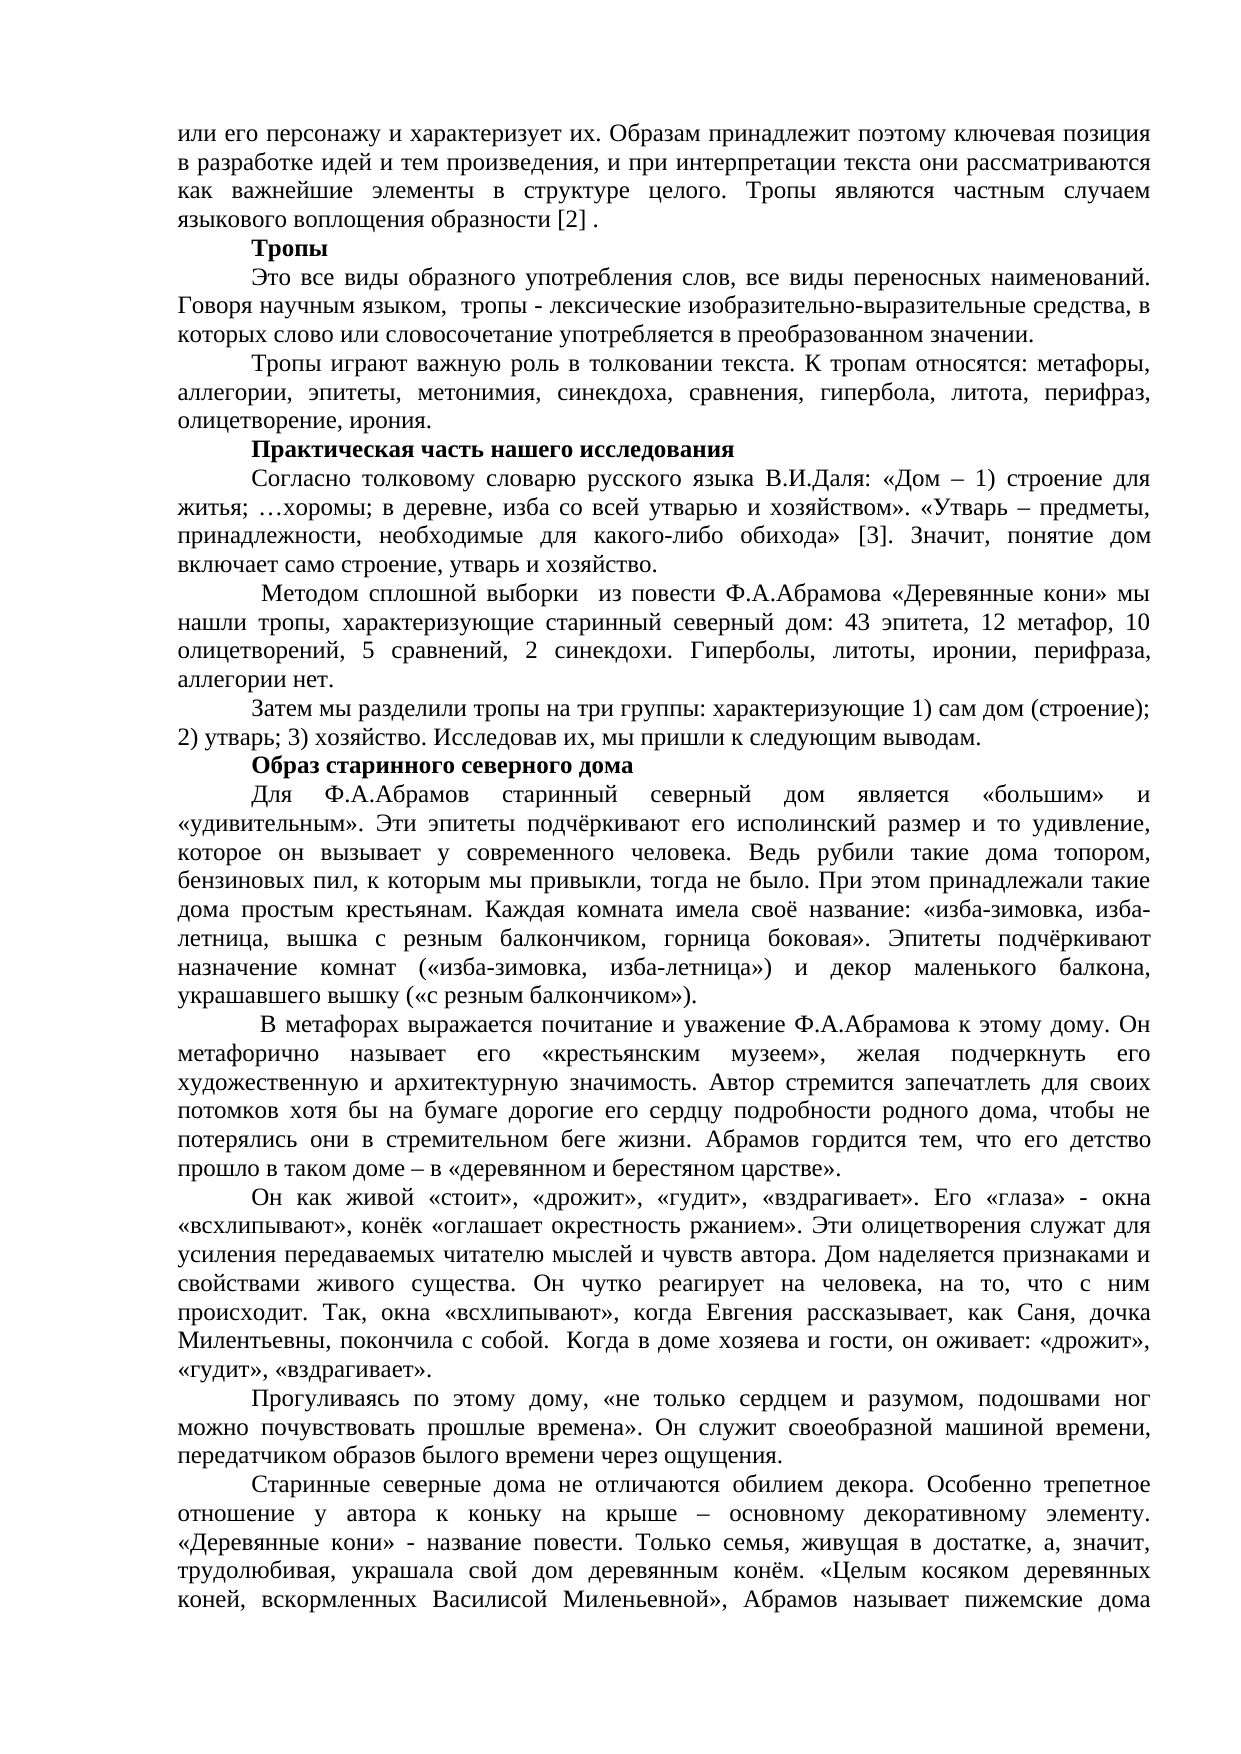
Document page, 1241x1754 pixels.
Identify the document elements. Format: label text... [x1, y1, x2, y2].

text В метафорах выражается почитание и уважение Ф.А.Абрамова к этому дому. Он метафорично называет его «крестьянским музеем», желая подчеркнуть его художественную и архитектурную значимость. Автор стремится запечатлеть для своих потомков хотя бы на бумаге дорогие его сердцу подробности родного дома, чтобы не потерялись они в стремительном беге жизни. Абрамов гордится тем, что его детство прошло в таком доме – в «деревянном и берестяном царстве». [177, 1009, 1152, 1182]
text Методом сплошной выборки из повести Ф.А.Абрамова «Деревянные кони» мы нашли тропы, характеризующие старинный северный дом: 43 эпитета, 12 метафор, 10 олицетворений, 5 сравнений, 2 синекдохи. Гиперболы, литоты, иронии, перифраза, аллегории нет. [177, 578, 1152, 693]
list Это все виды образного употребления слов, все виды переносных наименований. Говоря научным языком, тропы - лексические изобразительно-выразительные средства, в которых слово или словосочетание употребляется в преобразованном значении. [177, 262, 1152, 348]
text Образ старинного северного дома [177, 751, 1152, 779]
text Для Ф.А.Абрамов старинный северный дом является «большим» и «удивительным». Эти эпитеты подчёркивают его исполинский размер и то удивление, которое он вызывает у современного человека. Ведь рубили такие дома топором, бензиновых пил, к которым мы привыкли, тогда не было. При этом принадлежали такие дома простым крестьянам. Каждая комната имела своё название: «изба-зимовка, изба-летница, вышка с резным балкончиком, горница боковая». Эпитеты подчёркивают назначение комнат («изба-зимовка, изба-летница») и декор маленького балкона, украшавшего вышку («с резным балкончиком»). [177, 779, 1152, 1009]
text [177, 118, 1152, 233]
text Согласно толковому словарю русского языка В.И.Даля: «Дом – 1) строение для житья; …хоромы; в деревне, изба со всей утварью и хозяйством». «Утварь – предметы, принадлежности, необходимые для какого-либо обихода» [3]. Значит, понятие дом включает само строение, утварь и хозяйство. [177, 463, 1152, 578]
text Затем мы разделили тропы на три группы: характеризующие 1) сам дом (строение); 2) утварь; 3) хозяйство. Исследовав их, мы пришли к следующим выводам. [177, 693, 1152, 751]
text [177, 1469, 1152, 1613]
text Он как живой «стоит», «дрожит», «гудит», «вздрагивает». Его «глаза» - окна «всхлипывают», конёк «оглашает окрестность ржанием». Эти олицетворения служат для усиления передаваемых читателю мыслей и чувств автора. Дом наделяется признаками и свойствами живого существа. Он чутко реагирует на человека, на то, что с ним происходит. Так, окна «всхлипывают», когда Евгения рассказывает, как Саня, дочка Милентьевны, покончила с собой. Когда в доме хозяева и гости, он оживает: «дрожит», «гудит», «вздрагивает». [177, 1182, 1152, 1383]
list Практическая часть нашего исследования [177, 434, 1152, 463]
text Прогуливаясь по этому дому, «не только сердцем и разумом, подошвами ног можно почувствовать прошлые времена». Он служит своеобразной машиной времени, передатчиком образов былого времени через ощущения. [177, 1383, 1152, 1469]
list Тропы играют важную роль в толковании текста. К тропам относятся: метафоры, аллегории, эпитеты, метонимия, синекдоха, сравнения, гипербола, литота, перифраз, олицетворение, ирония. [177, 348, 1152, 434]
text Тропы [177, 233, 1152, 262]
